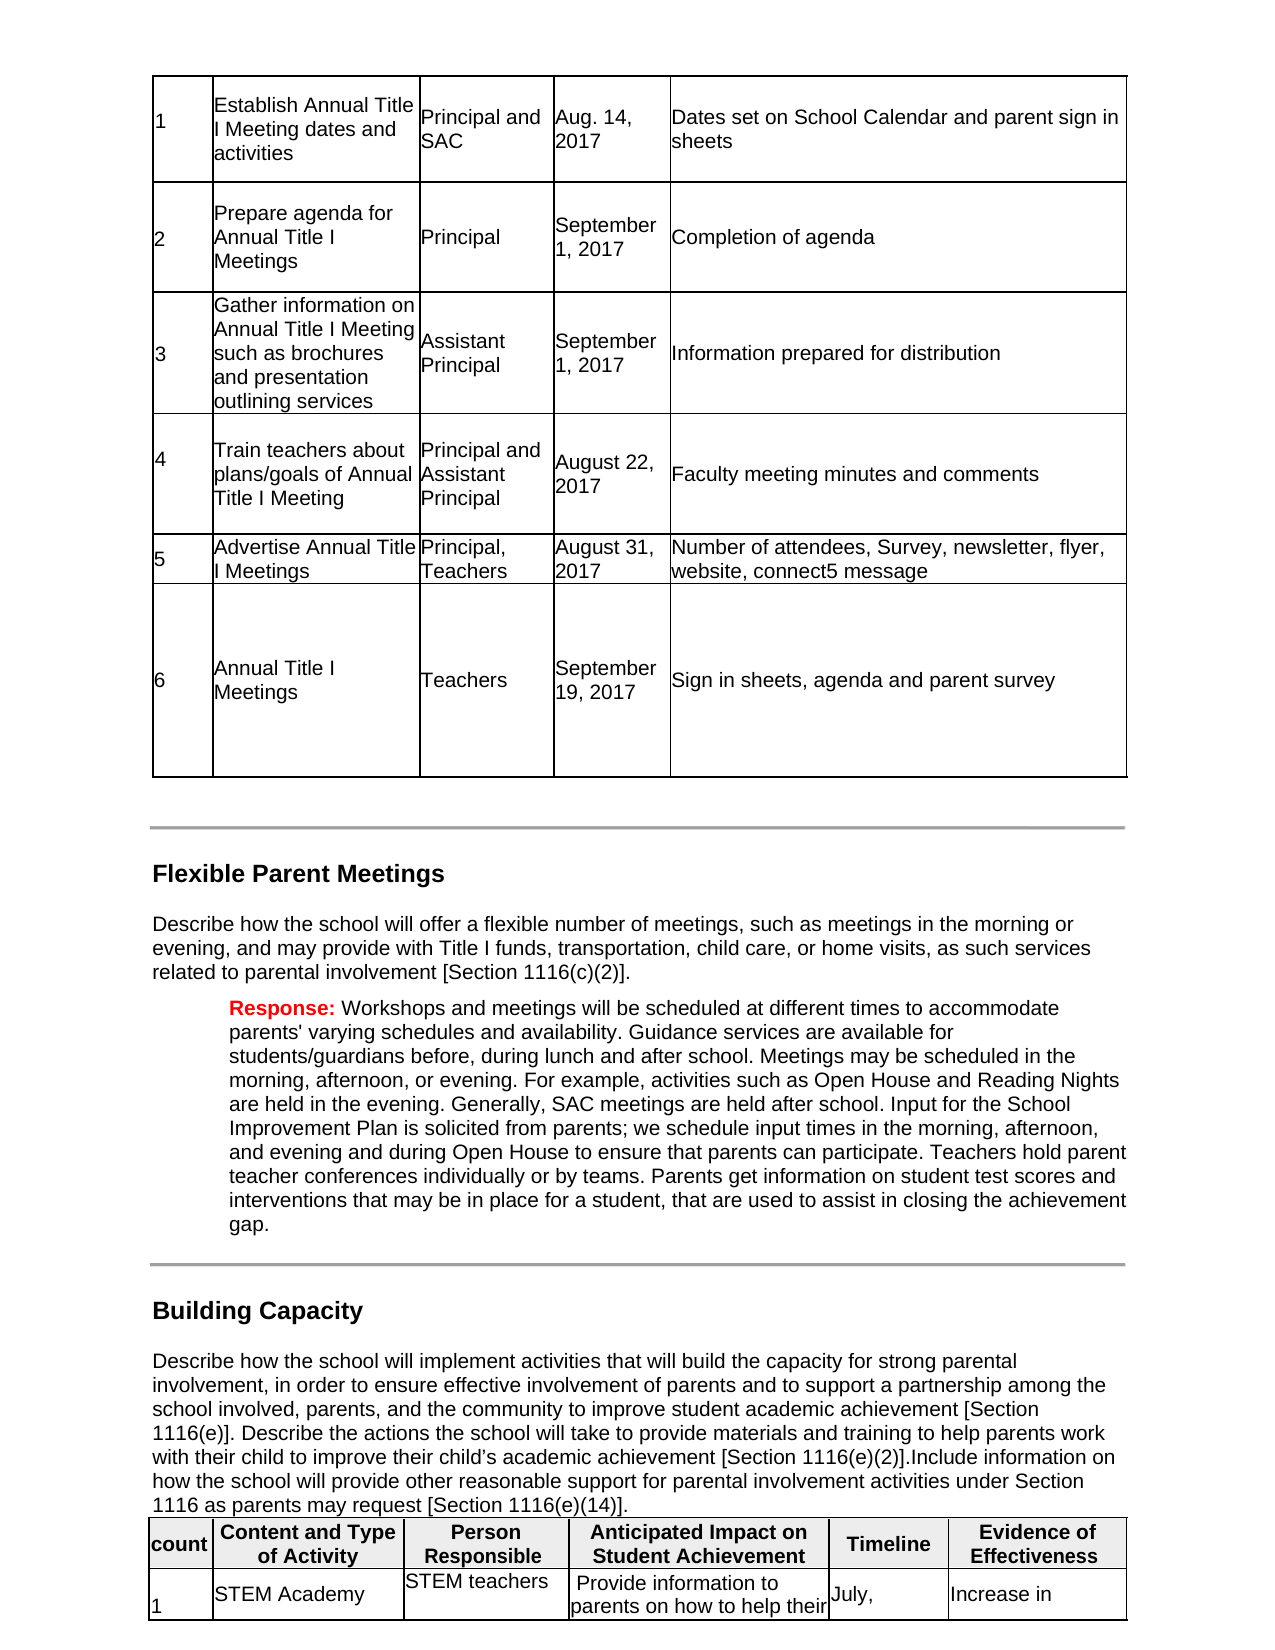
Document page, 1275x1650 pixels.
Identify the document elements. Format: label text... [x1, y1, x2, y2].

table_header Anticipated Impact on Student Achievement [570, 1518, 829, 1567]
table_cell 1 [150, 1569, 212, 1619]
table_cell Establish Annual Title I Meeting dates and activities [214, 77, 419, 181]
table_cell STEM teachers [405, 1569, 568, 1619]
table_cell Faculty meeting minutes and comments [671, 414, 1126, 533]
table_cell Gather information on Annual Title I Meeting such as brochures and presentation outlining services [214, 293, 419, 413]
subtitle Flexible Parent Meetings [152, 859, 1137, 888]
table_cell Principal and Assistant Principal [421, 414, 553, 533]
table_header Person Responsible [405, 1518, 569, 1567]
table_cell 6 [154, 584, 212, 776]
table_cell 2 [154, 183, 212, 291]
table_cell Information prepared for distribution [671, 293, 1126, 413]
table_cell September 1, 2017 [555, 183, 670, 291]
table_cell Principal, Teachers [421, 535, 553, 582]
table_header count [150, 1518, 213, 1567]
table_cell Aug. 14, 2017 [555, 77, 670, 181]
table_cell Teachers [421, 584, 553, 776]
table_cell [570, 1569, 828, 1619]
table_cell September 19, 2017 [555, 584, 670, 776]
table_cell Principal [421, 183, 553, 291]
table_cell Prepare agenda for Annual Title I Meetings [214, 183, 419, 291]
table_cell STEM Academy [214, 1569, 403, 1619]
table_cell Annual Title I Meetings [214, 584, 419, 776]
table_cell 4 [154, 414, 212, 533]
table_header Timeline [830, 1518, 948, 1567]
table_cell August 22, 2017 [555, 414, 670, 533]
table_header Evidence of Effectiveness [949, 1518, 1126, 1567]
table_cell 1 [154, 77, 212, 181]
subtitle Building Capacity [152, 1296, 1137, 1325]
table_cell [949, 1569, 1126, 1619]
text Response: Workshops and meetings will be scheduled at different times to accommodate parents' varying schedules and availability. Guidance services are available for students/guardians before, during lunch and after school. Meetings may be scheduled in the morning, afternoon, or evening. For example, activities such as Open House and Reading Nights are held in the evening. Generally, SAC meetings are held after school. Input for the School Improvement Plan is solicited from parents; we schedule input times in the morning, afternoon, and evening and during Open House to ensure that parents can participate. Teachers hold parent teacher conferences individually or by teams. Parents get information on student test scores and interventions that may be in place for a student, that are used to assist in closing the achievement gap. [229, 996, 1133, 1235]
table_cell 3 [154, 293, 212, 413]
text Describe how the school will offer a flexible number of meetings, such as meetings in the morning or evening, and may provide with Title I funds, transportation, child care, or home visits, as such services related to parental involvement [Section 1116(c)(2)]. [152, 912, 1137, 983]
table_cell August 31, 2017 [555, 535, 670, 582]
table_cell Sign in sheets, agenda and parent survey [671, 584, 1126, 776]
table_cell Number of attendees, Survey, newsletter, flyer, website, connect5 message [671, 535, 1126, 582]
table_cell 5 [154, 535, 212, 582]
table_cell July, 2017 [830, 1569, 948, 1619]
table_header Content and Type of Activity [214, 1518, 404, 1567]
table_cell September 1, 2017 [555, 293, 670, 413]
text Describe how the school will implement activities that will build the capacity for strong parental involvement, in order to ensure effective involvement of parents and to support a partnership among the school involved, parents, and the community to improve student academic achievement [Section 1116(e)]. Describe the actions the school will take to provide materials and training to help parents work with their child to improve their child’s academic achievement [Section 1116(e)(2)].Include information on how the school will provide other reasonable support for parental involvement activities under Section 1116 as parents may request [Section 1116(e)(14)]. [152, 1349, 1119, 1517]
table_cell Principal and SAC [421, 77, 553, 181]
table_cell Dates set on School Calendar and parent sign in sheets [671, 77, 1126, 181]
table_cell Assistant Principal [421, 293, 553, 413]
table_cell Advertise Annual Title I Meetings [214, 535, 419, 582]
table_cell Completion of agenda [671, 183, 1126, 291]
table_cell Train teachers about plans/goals of Annual Title I Meeting [214, 414, 419, 533]
